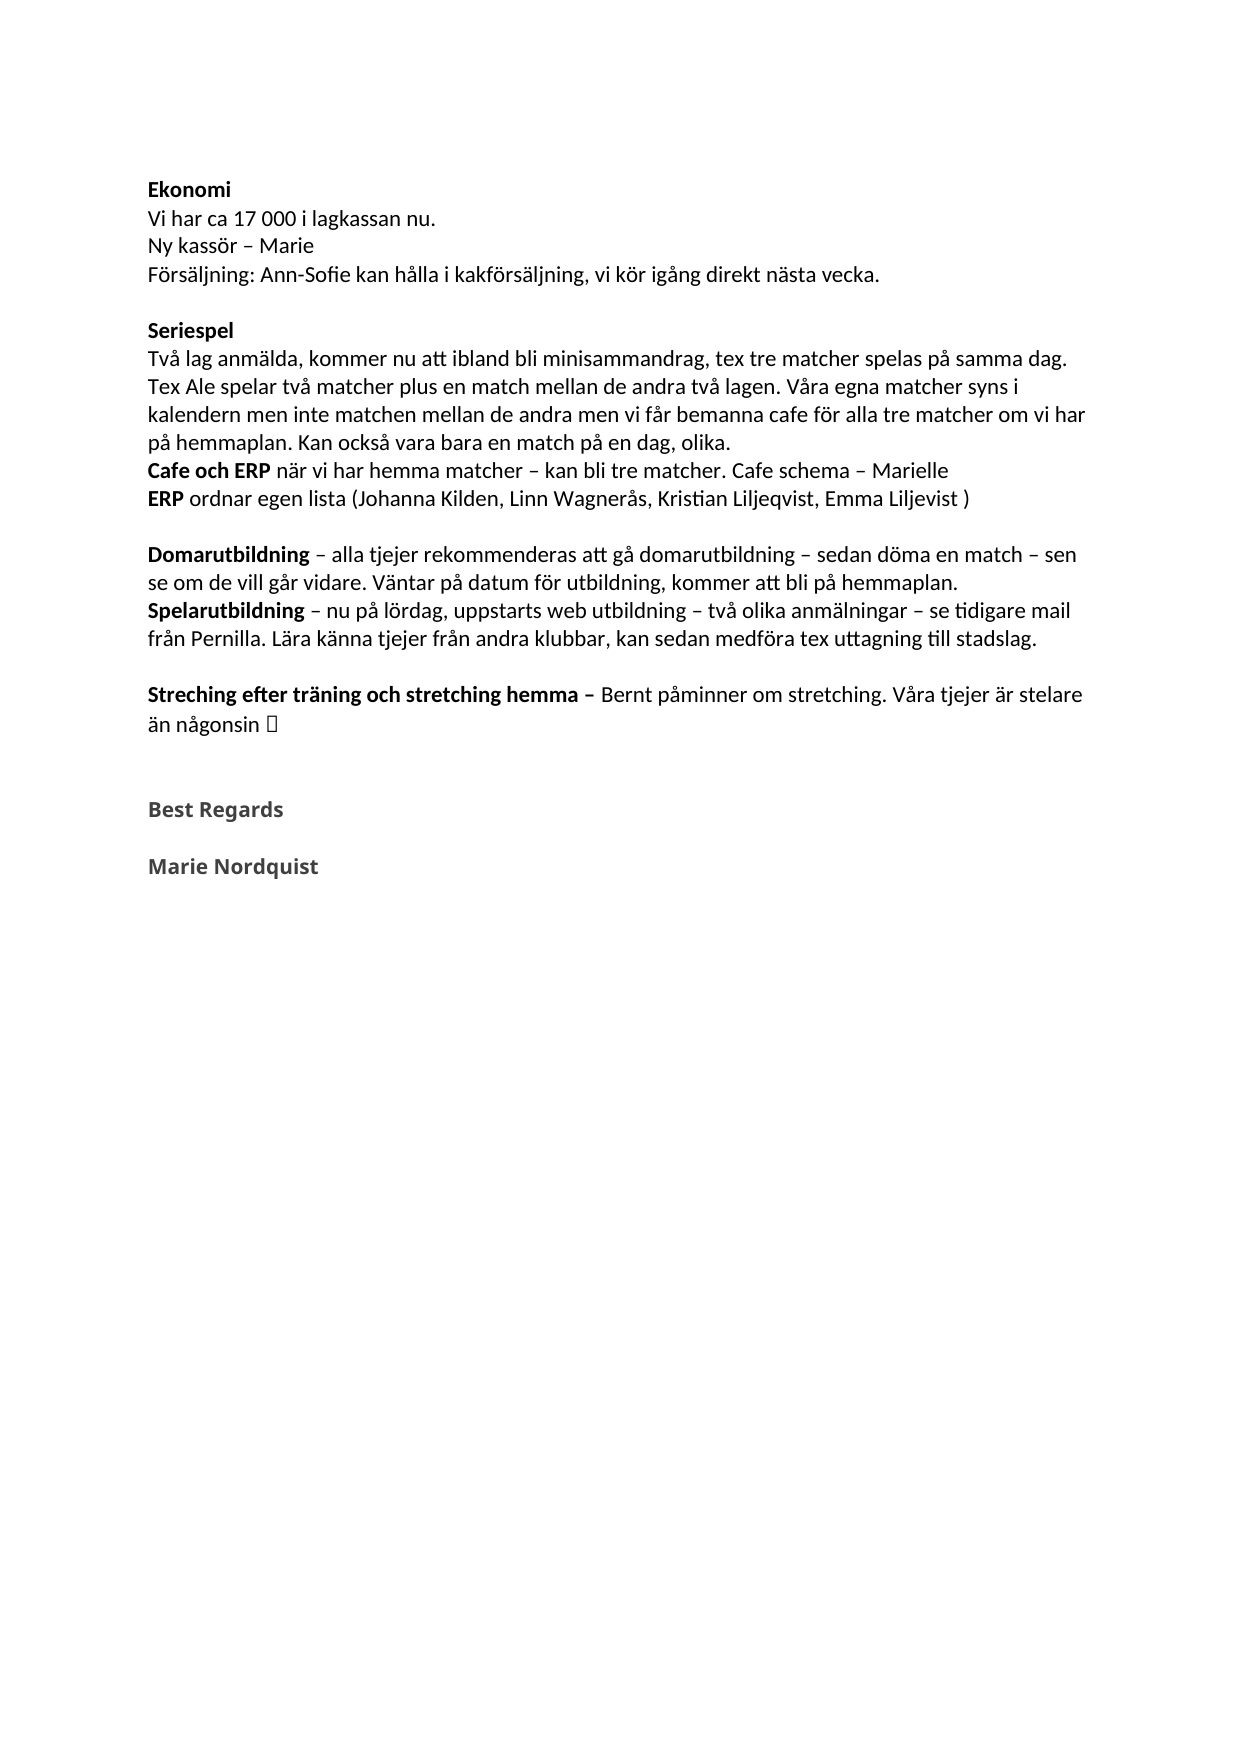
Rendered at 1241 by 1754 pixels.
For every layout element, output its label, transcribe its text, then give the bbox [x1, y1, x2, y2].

text ERP ordnar egen lista (Johanna Kilden, Linn Wagnerås, Kristian Liljeqvist, Emma Liljevist ) [148, 484, 1093, 512]
text Försäljning: Ann-Sofie kan hålla i kakförsäljning, vi kör igång direkt nästa vecka. [148, 260, 1093, 288]
text Streching efter träning och stretching hemma – Bernt påminner om stretching. Våra tjejer är stelare än någonsin  [148, 680, 1093, 739]
text Spelarutbildning – nu på lördag, uppstarts web utbildning – två olika anmälningar – se tidigare mail från Pernilla. Lära känna tjejer från andra klubbar, kan sedan medföra tex uttagning till stadslag. [148, 596, 1093, 652]
text Domarutbildning – alla tjejer rekommenderas att gå domarutbildning – sedan döma en match – sen se om de vill går vidare. Väntar på datum för utbildning, kommer att bli på hemmaplan. [148, 540, 1093, 596]
text Vi har ca 17 000 i lagkassan nu. [148, 204, 1093, 232]
text Best Regards Marie Nordquist [148, 795, 1093, 881]
text Ny kassör – Marie [148, 232, 1093, 260]
text Cafe och ERP när vi har hemma matcher – kan bli tre matcher. Cafe schema – Marielle [148, 456, 1093, 484]
text Ekonomi [148, 176, 1093, 204]
text Två lag anmälda, kommer nu att ibland bli minisammandrag, tex tre matcher spelas på samma dag. Tex Ale spelar två matcher plus en match mellan de andra två lagen. Våra egna matcher syns i kalendern men inte matchen mellan de andra men vi får bemanna cafe för alla tre matcher om vi har på hemmaplan. Kan också vara bara en match på en dag, olika. [148, 344, 1093, 456]
text Seriespel [148, 316, 1093, 344]
